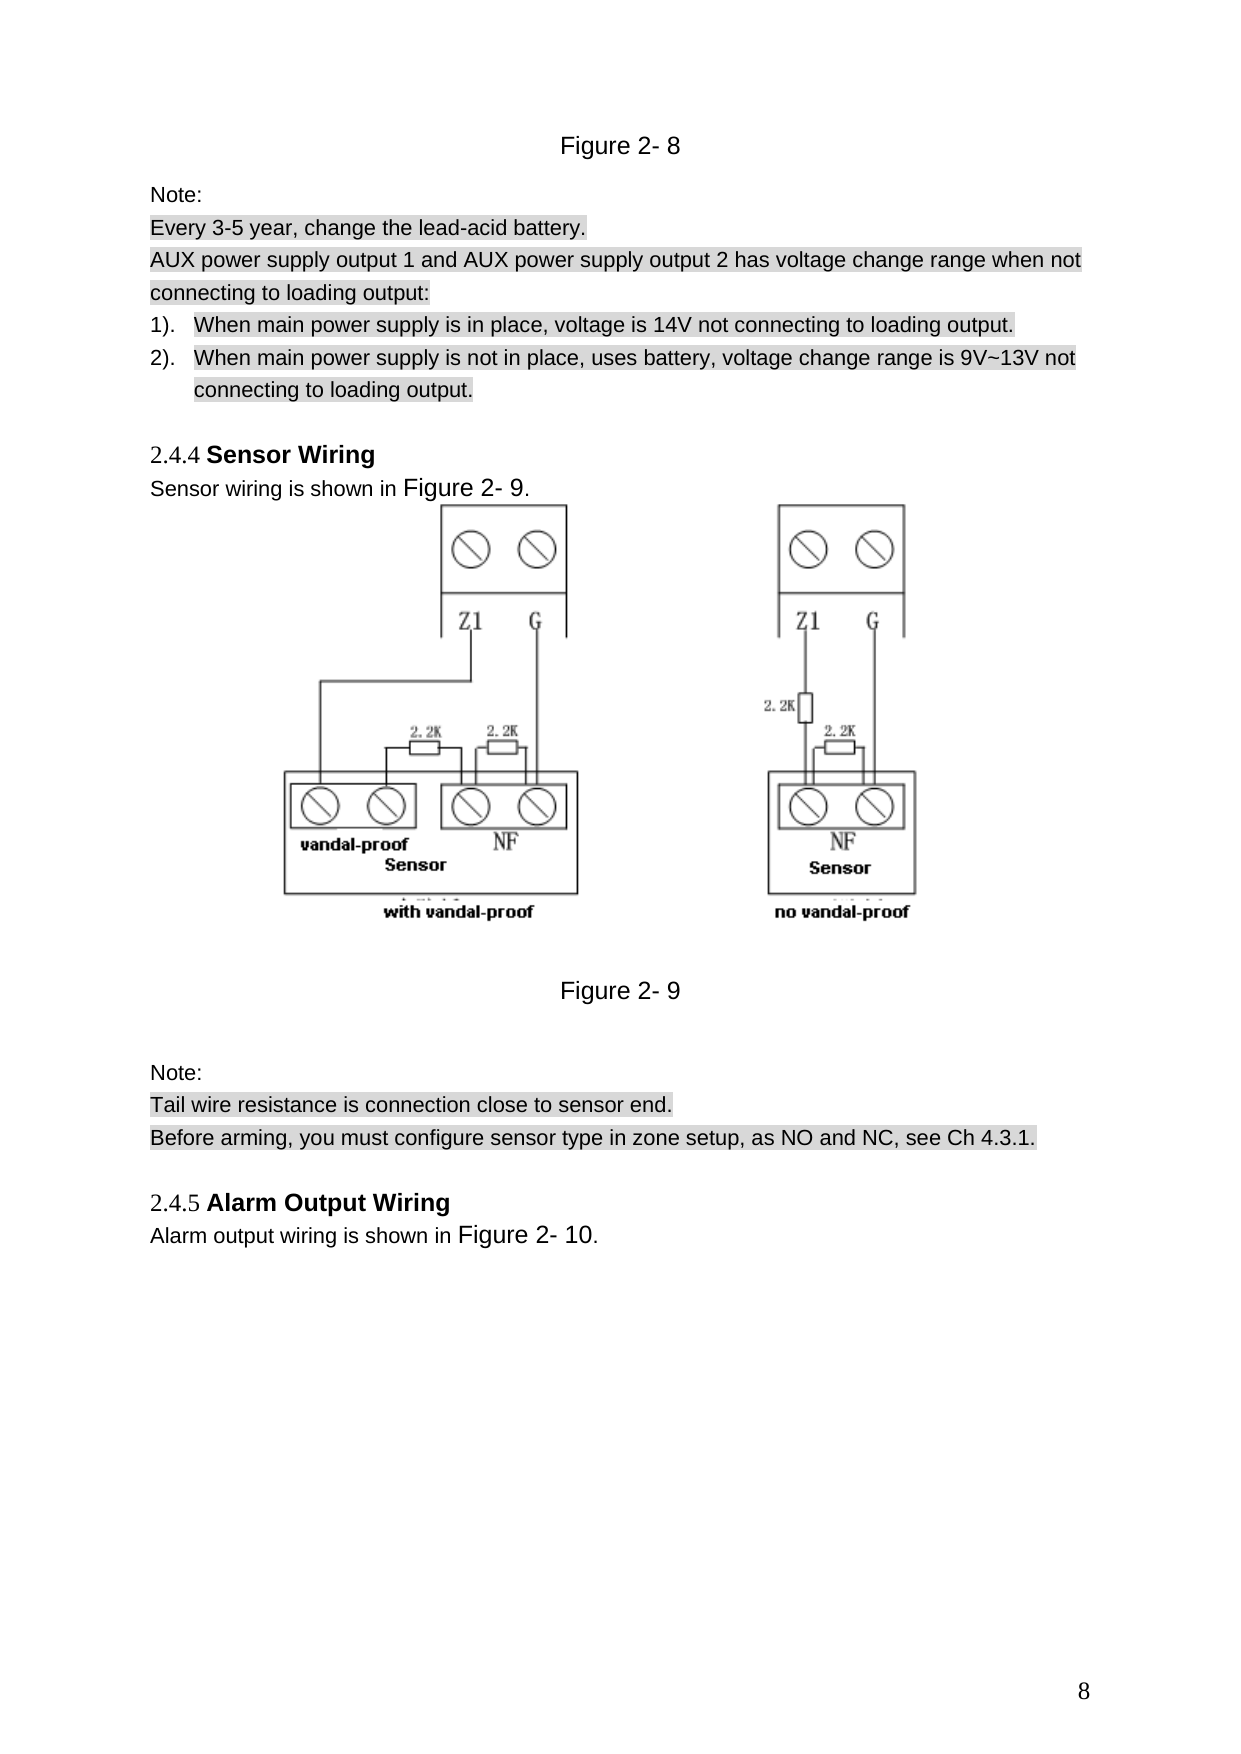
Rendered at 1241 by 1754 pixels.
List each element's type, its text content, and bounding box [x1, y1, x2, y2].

subtitle Alarm Output Wiring [150, 1186, 1090, 1219]
text Every 3-5 year, change the lead-acid battery. [150, 211, 1090, 244]
text Note: [150, 1056, 1090, 1089]
list When main power supply is not in place, uses battery, voltage change range is 9V~13V not connecting to loading output. [150, 341, 1090, 406]
text AUX power supply output 1 and AUX power supply output 2 has voltage change range when not connecting to loading output: [150, 244, 1090, 309]
text Tail wire resistance is connection close to sensor end. [150, 1089, 1090, 1121]
picture [270, 503, 970, 929]
list When main power supply is in place, voltage is 14V not connecting to loading output. [150, 309, 1090, 341]
text Note: [150, 179, 1090, 211]
text Before arming, you must configure sensor type in zone setup, as NO and NC, see Ch 4.3.1. [150, 1121, 1090, 1154]
subtitle Sensor Wiring [150, 439, 1090, 471]
